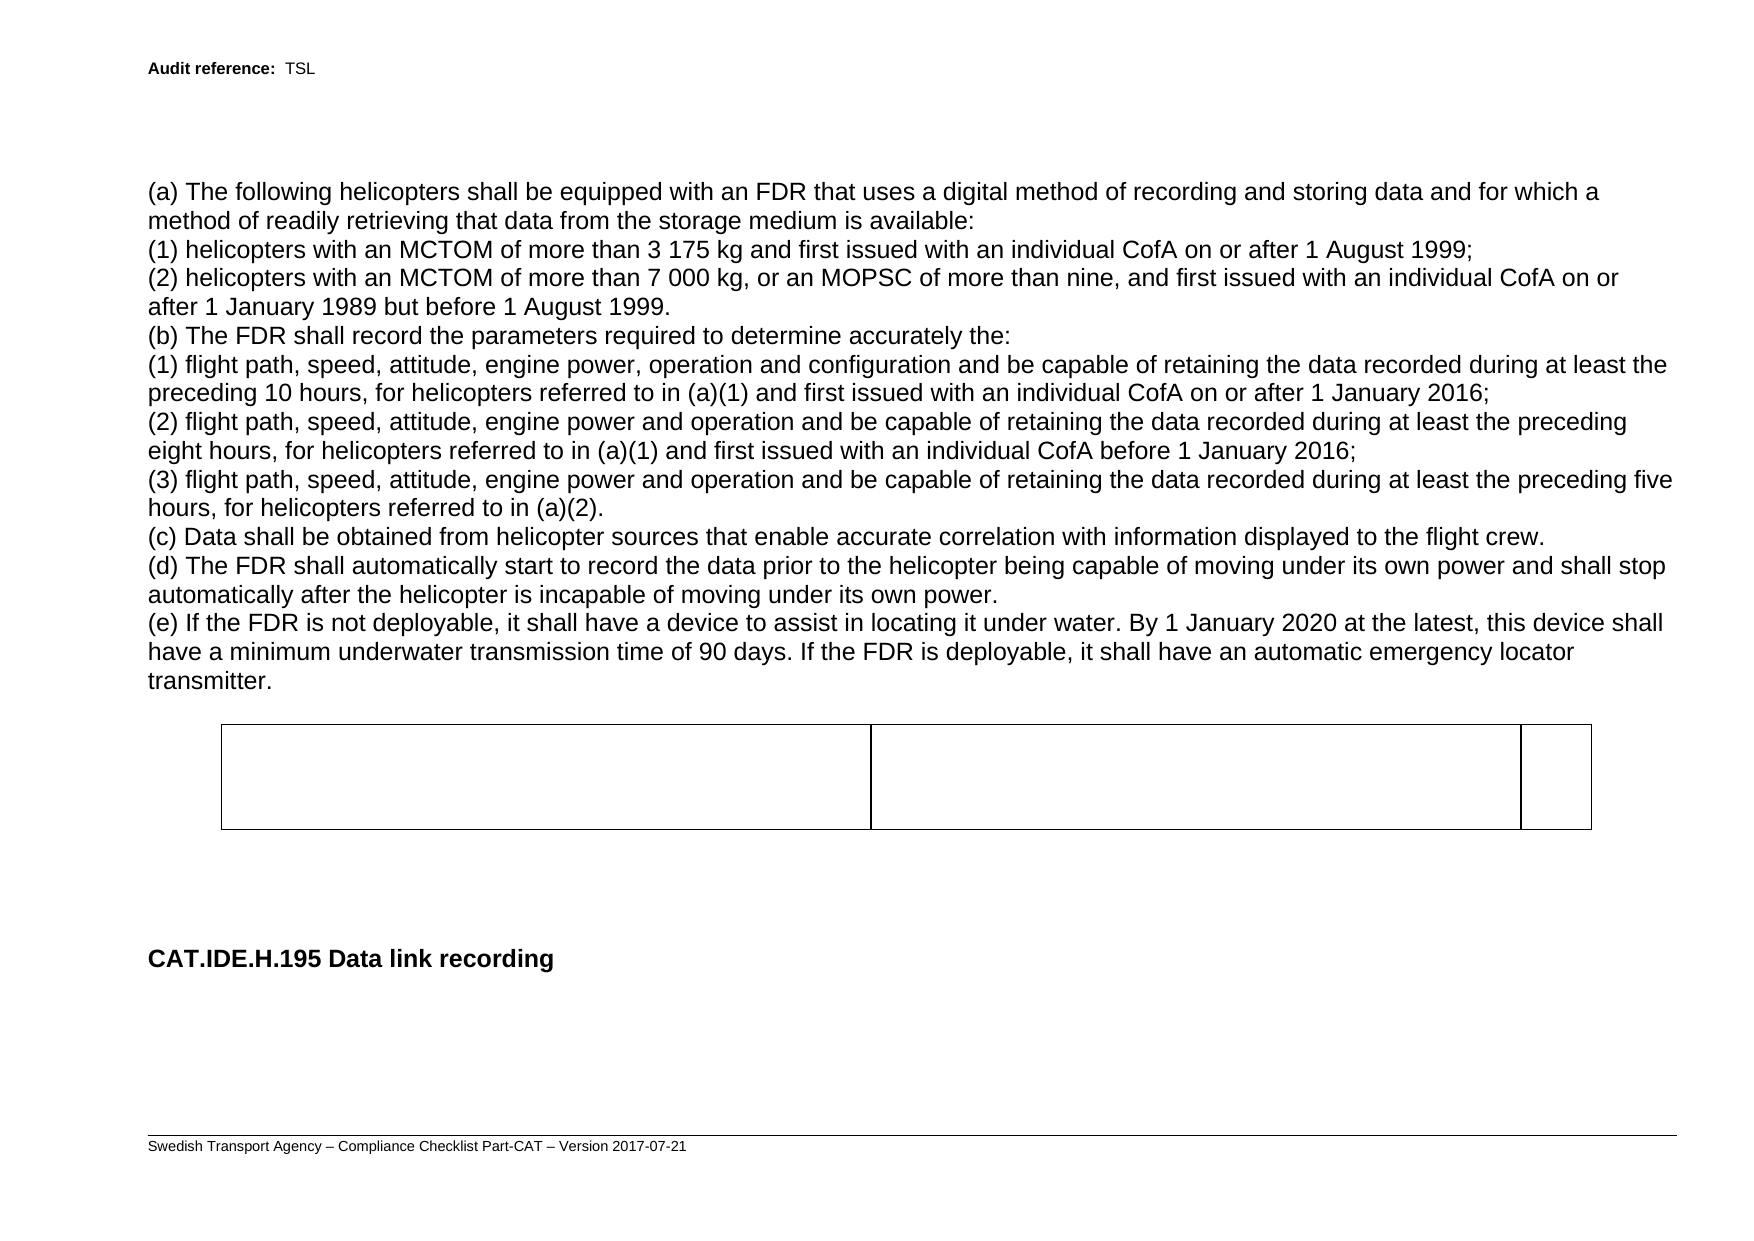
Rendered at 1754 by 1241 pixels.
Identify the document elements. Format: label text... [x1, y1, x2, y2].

text CAT.IDE.H.195 Data link recording [148, 944, 1677, 973]
text (1) flight path, speed, attitude, engine power, operation and configuration and be capable of retaining the data recorded during at least the preceding 10 hours, for helicopters referred to in (a)(1) and first issued with an individual CofA on or after 1 January 2016; [148, 350, 1677, 407]
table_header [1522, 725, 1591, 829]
text (3) flight path, speed, attitude, engine power and operation and be capable of retaining the data recorded during at least the preceding five hours, for helicopters referred to in (a)(2). [148, 465, 1677, 522]
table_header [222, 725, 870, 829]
text (d) The FDR shall automatically start to record the data prior to the helicopter being capable of moving under its own power and shall stop automatically after the helicopter is incapable of moving under its own power. [148, 551, 1677, 608]
text (c) Data shall be obtained from helicopter sources that enable accurate correlation with information displayed to the flight crew. [148, 522, 1677, 551]
text (1) helicopters with an MCTOM of more than 3 175 kg and first issued with an individual CofA on or after 1 August 1999; [148, 235, 1677, 263]
text (a) The following helicopters shall be equipped with an FDR that uses a digital method of recording and storing data and for which a method of readily retrieving that data from the storage medium is available: [148, 177, 1677, 235]
text (2) helicopters with an MCTOM of more than 7 000 kg, or an MOPSC of more than nine, and first issued with an individual CofA on or after 1 January 1989 but before 1 August 1999. [148, 263, 1677, 321]
text (e) If the FDR is not deployable, it shall have a device to assist in locating it under water. By 1 January 2020 at the latest, this device shall have a minimum underwater transmission time of 90 days. If the FDR is deployable, it shall have an automatic emergency locator transmitter. [148, 608, 1677, 695]
text (2) flight path, speed, attitude, engine power and operation and be capable of retaining the data recorded during at least the preceding eight hours, for helicopters referred to in (a)(1) and first issued with an individual CofA before 1 January 2016; [148, 407, 1677, 465]
text (b) The FDR shall record the parameters required to determine accurately the: [148, 321, 1677, 350]
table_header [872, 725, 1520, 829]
